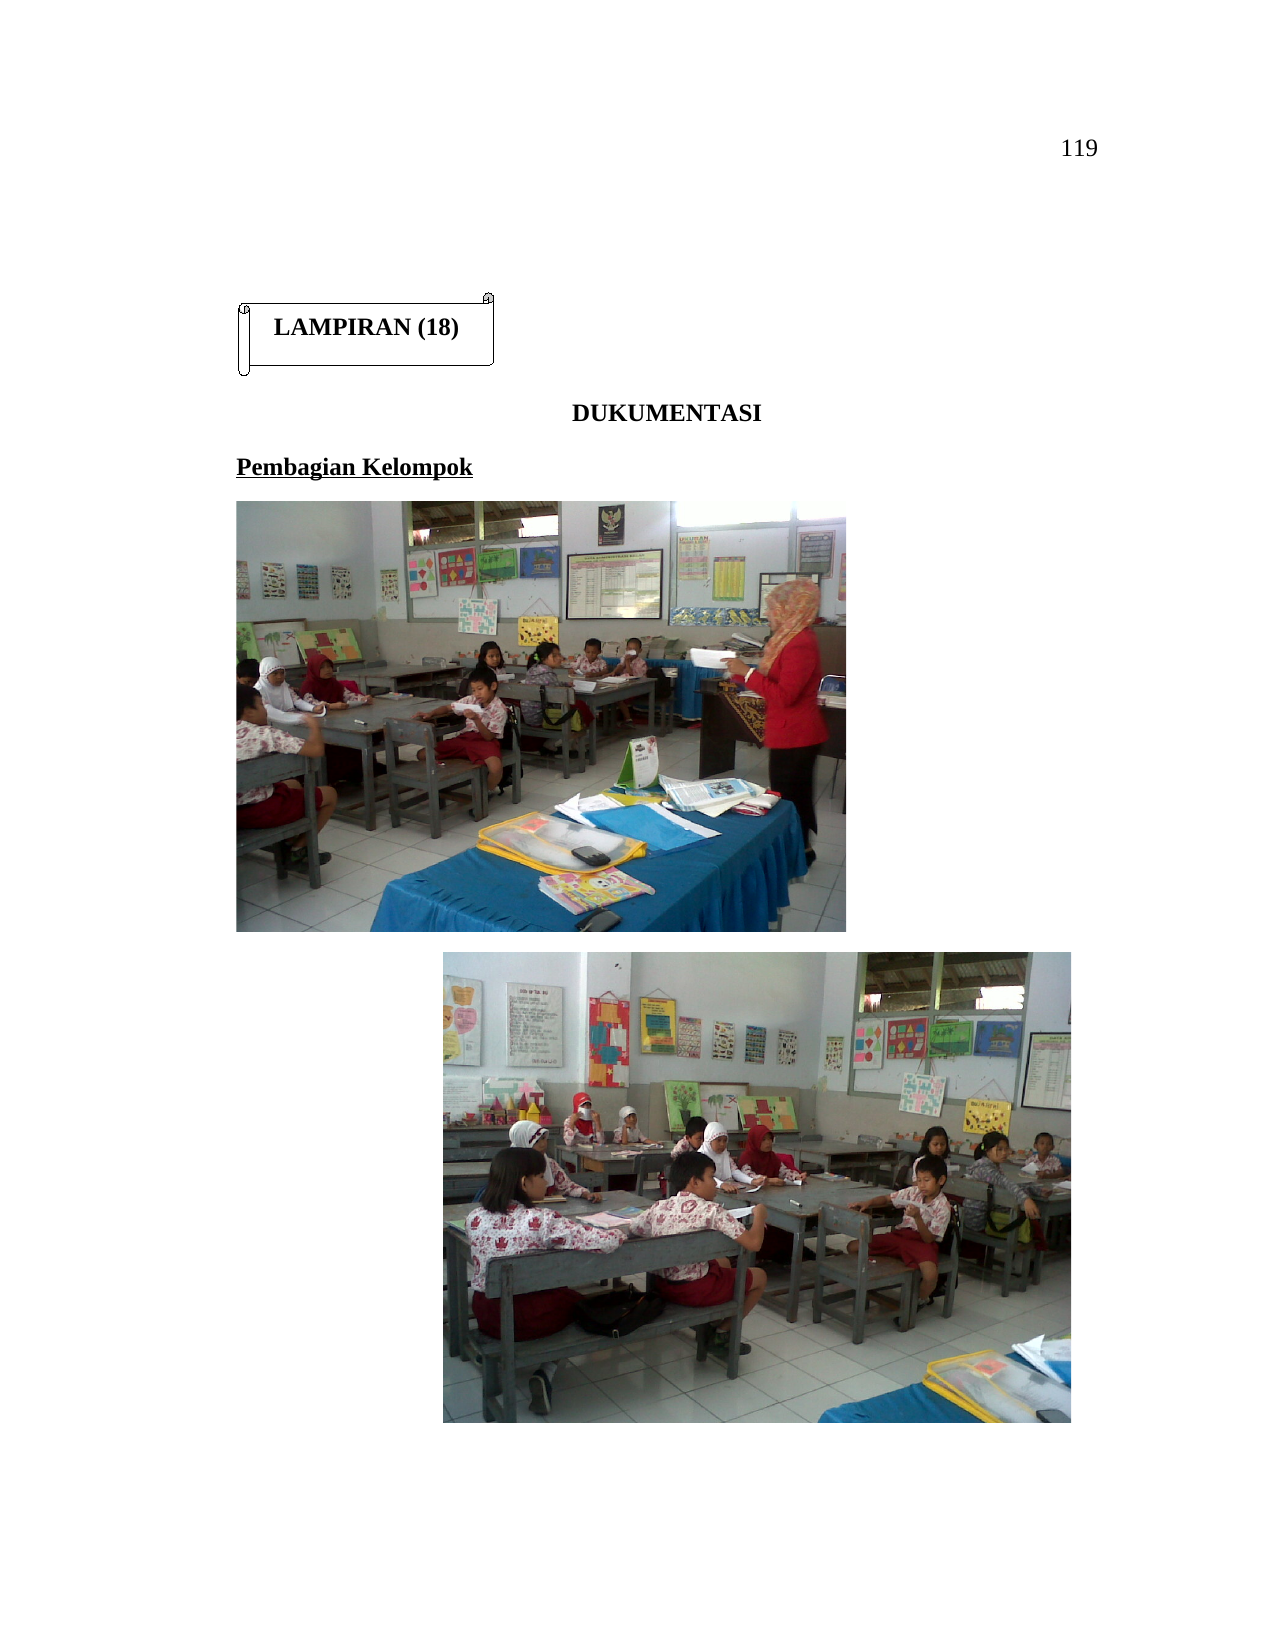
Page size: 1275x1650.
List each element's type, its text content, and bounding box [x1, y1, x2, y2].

picture [236, 501, 847, 932]
text Pembagian Kelompok [236, 452, 1098, 480]
picture [443, 952, 1072, 1423]
text DUKUMENTASI [236, 398, 1098, 427]
